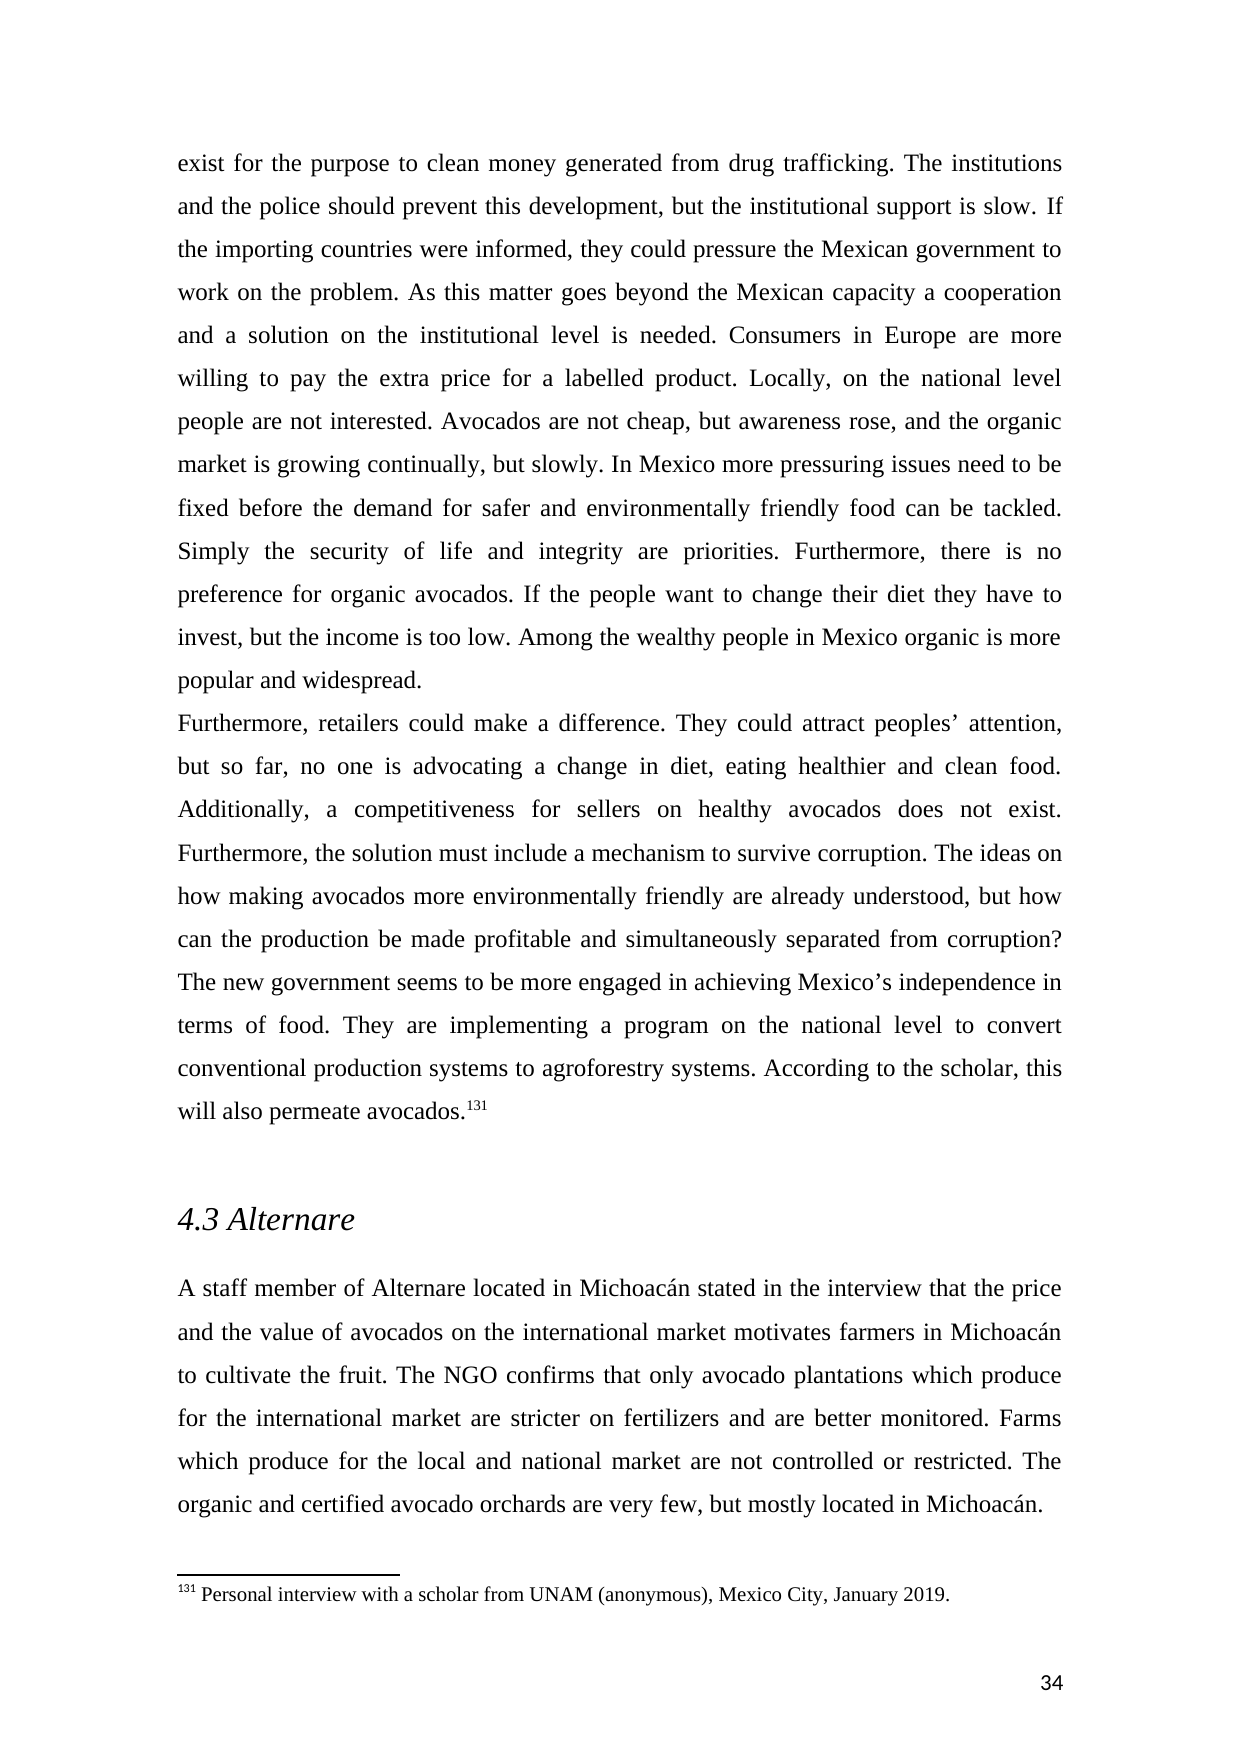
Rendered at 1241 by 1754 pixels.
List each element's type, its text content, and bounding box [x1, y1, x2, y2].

text 4.3 Alternare [177, 1199, 1063, 1238]
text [177, 148, 1063, 694]
text A staff member of Alternare located in Michoacán stated in the interview that the price and the value of avocados on the international market motivates farmers in Michoacán to cultivate the fruit. The NGO confirms that only avocado plantations which produce for the international market are stricter on fertilizers and are better monitored. Farms which produce for the local and national market are not controlled or restricted. The organic and certified avocado orchards are very few, but mostly located in Michoacán. [177, 1273, 1063, 1518]
text Furthermore, retailers could make a difference. They could attract peoples’ attention, but so far, no one is advocating a change in diet, eating healthier and clean food. Additionally, a competitiveness for sellers on healthy avocados does not exist. Furthermore, the solution must include a mechanism to survive corruption. The ideas on how making avocados more environmentally friendly are already understood, but how can the production be made profitable and simultaneously separated from corruption? The new government seems to be more engaged in achieving Mexico’s independence in terms of food. They are implementing a program on the national level to convert conventional production systems to agroforestry systems. According to the scholar, this will also permeate avocados. [177, 708, 1063, 1125]
